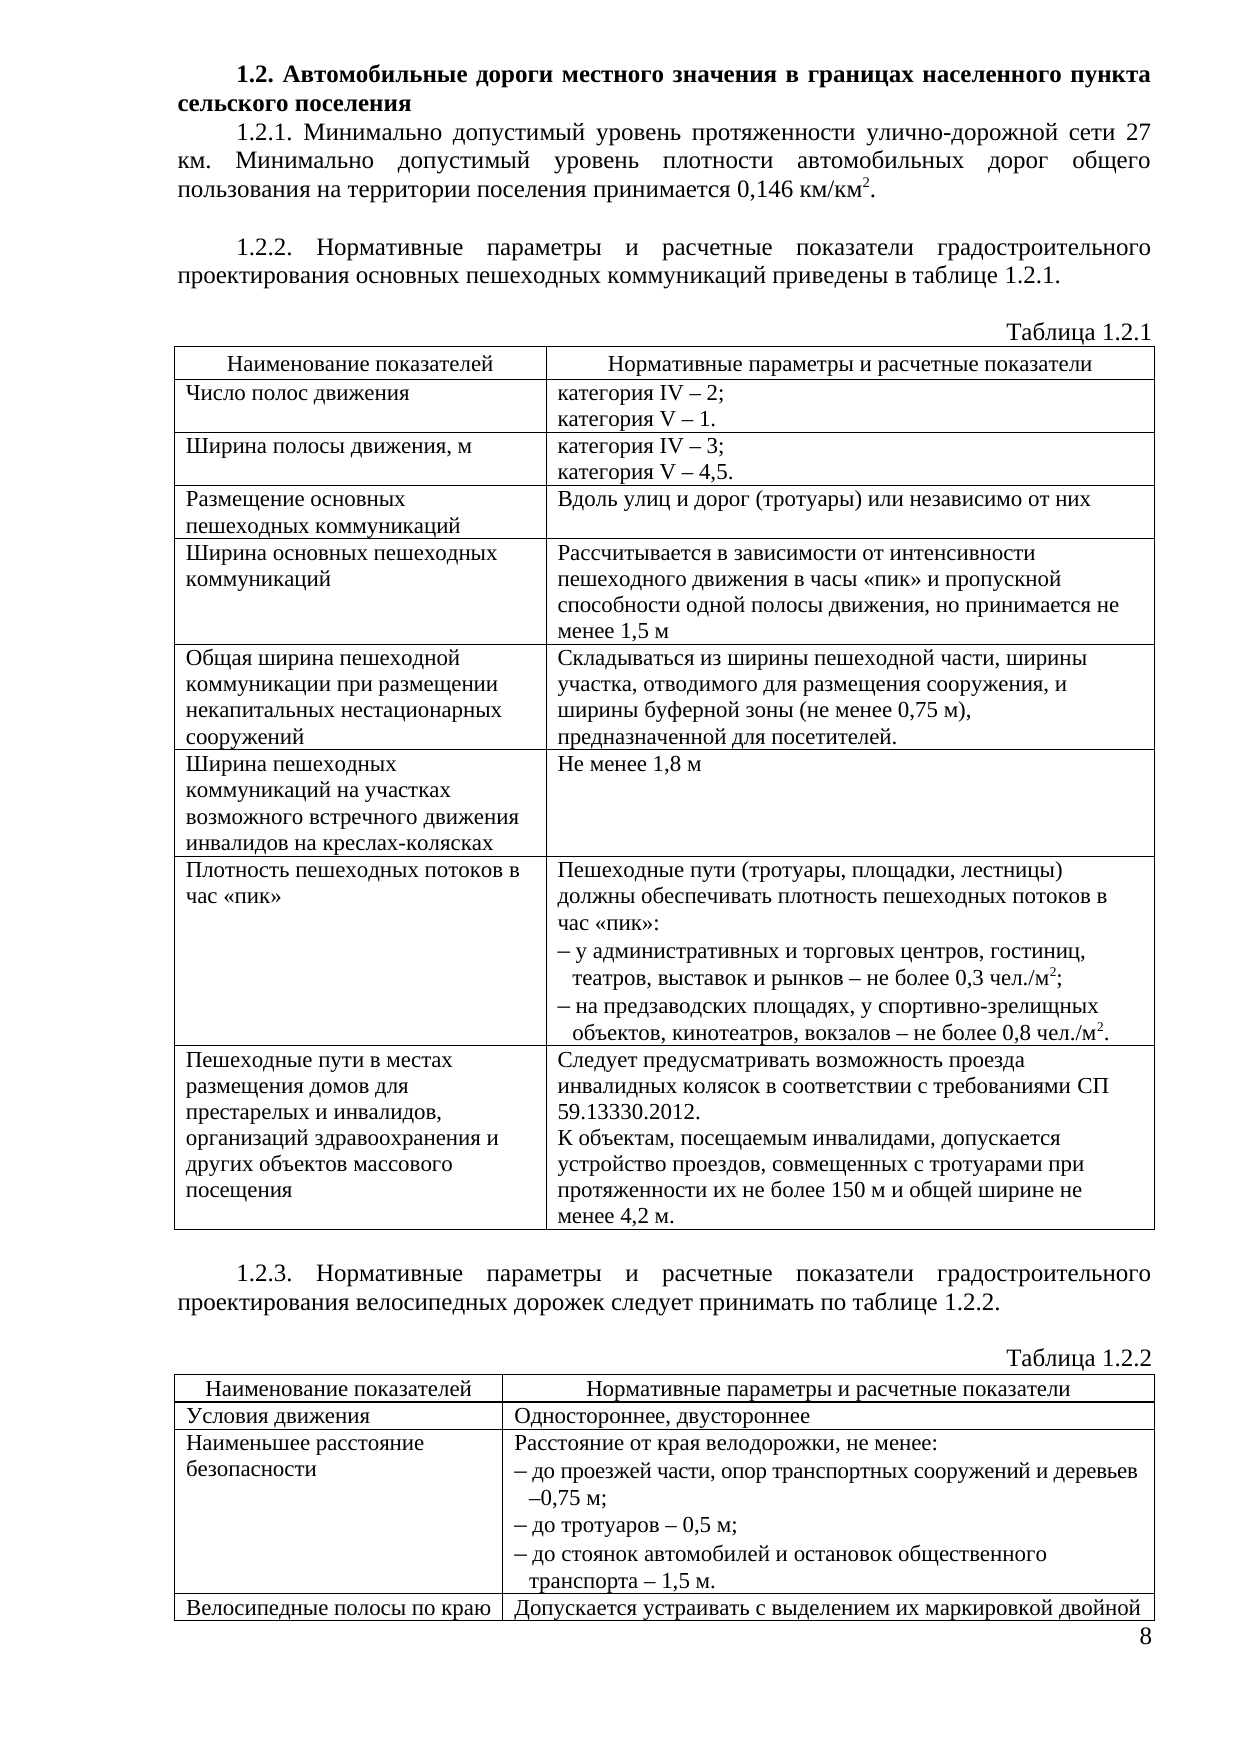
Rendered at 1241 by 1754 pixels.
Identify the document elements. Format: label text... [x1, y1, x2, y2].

table_cell Размещение основных пешеходных коммуникаций [175, 486, 546, 538]
table_cell Вдоль улиц и дорог (тротуары) или независимо от них [547, 486, 1154, 538]
table_cell Условия движения [175, 1403, 502, 1428]
table_cell Наименьшее расстояние безопасности [175, 1430, 502, 1593]
table_cell Расстояние от края велодорожки, не менее: – до проезжей части, опор транспортных сооружений и деревьев –; – до тротуаров – ; – до стоянок автомобилей и остановок общественного транспорта – . [503, 1430, 1154, 1593]
text 1.2.1. Минимально допустимый уровень протяженности улично-дорожной сети 27 км. Минимально допустимый уровень плотности автомобильных дорог общего пользования на территории поселения принимается 0,146 км/км2. [177, 117, 1152, 203]
text Таблица 1.2.2 [177, 1344, 1152, 1372]
table_cell категория IV – 2; категория V – 1. [547, 380, 1154, 432]
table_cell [175, 1594, 502, 1620]
table_cell Ширина полосы движения, м [175, 433, 546, 485]
table_cell Число полос движения [175, 380, 546, 432]
table_cell Общая ширина пешеходной коммуникации при размещении некапитальных нестационарных сооружений [175, 645, 546, 749]
table_header Нормативные параметры и расчетные показатели [503, 1375, 1154, 1401]
table_cell Пешеходные пути (тротуары, площадки, лестницы) должны обеспечивать плотность пешеходных потоков в час «пик»: – у административных и торговых центров, гостиниц, театров, выставок и рынков – не более 0,3 чел./м2; – на предзаводских площадях, у спортивно-зрелищных объектов, кинотеатров, вокзалов – не более 0,8 чел./м2. [547, 857, 1154, 1045]
text 1.2.3. Нормативные параметры и расчетные показатели градостроительного проектирования велосипедных дорожек следует принимать по таблице 1.2.2. [177, 1258, 1152, 1315]
text 1.2.2. Нормативные параметры и расчетные показатели градостроительного проектирования основных пешеходных коммуникаций приведены в таблице 1.2.1. [177, 232, 1152, 289]
table_cell Не менее [547, 750, 1154, 856]
table_cell категория IV – 3; категория V – 4,5. [547, 433, 1154, 485]
table_cell Рассчитывается в зависимости от интенсивности пешеходного движения в часы «пик» и пропускной способности одной полосы движения, но принимается не менее [547, 539, 1154, 643]
table_header Наименование показателей [175, 1375, 502, 1401]
table_cell Ширина основных пешеходных коммуникаций [175, 539, 546, 643]
text 1.2. Автомобильные дороги местного значения в границах населенного пункта сельского поселения [177, 59, 1152, 117]
table_cell Пешеходные пути в местах размещения домов для престарелых и инвалидов, организаций здравоохранения и других объектов массового посещения [175, 1046, 546, 1229]
table_header Наименование показателей [175, 347, 546, 378]
table_cell Одностороннее, двустороннее [503, 1403, 1154, 1428]
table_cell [503, 1594, 1154, 1620]
table_cell Плотность пешеходных потоков в час «пик» [175, 857, 546, 1045]
table_cell Ширина пешеходных коммуникаций на участках возможного встречного движения инвалидов на креслах-колясках [175, 750, 546, 856]
table_header Нормативные параметры и расчетные показатели [547, 347, 1154, 378]
text Таблица 1.2.1 [177, 318, 1152, 346]
table_cell Следует предусматривать возможность проезда инвалидных колясок в соответствии с требованиями СП 59.13330.2012. К объектам, посещаемым инвалидами, допускается устройство проездов, совмещенных с тротуарами при протяженности их не более и общей ширине не менее . [547, 1046, 1154, 1229]
table_cell Складываться из ширины пешеходной части, ширины участка, отводимого для размещения сооружения, и ширины буферной зоны (не менее ), предназначенной для посетителей. [547, 645, 1154, 749]
